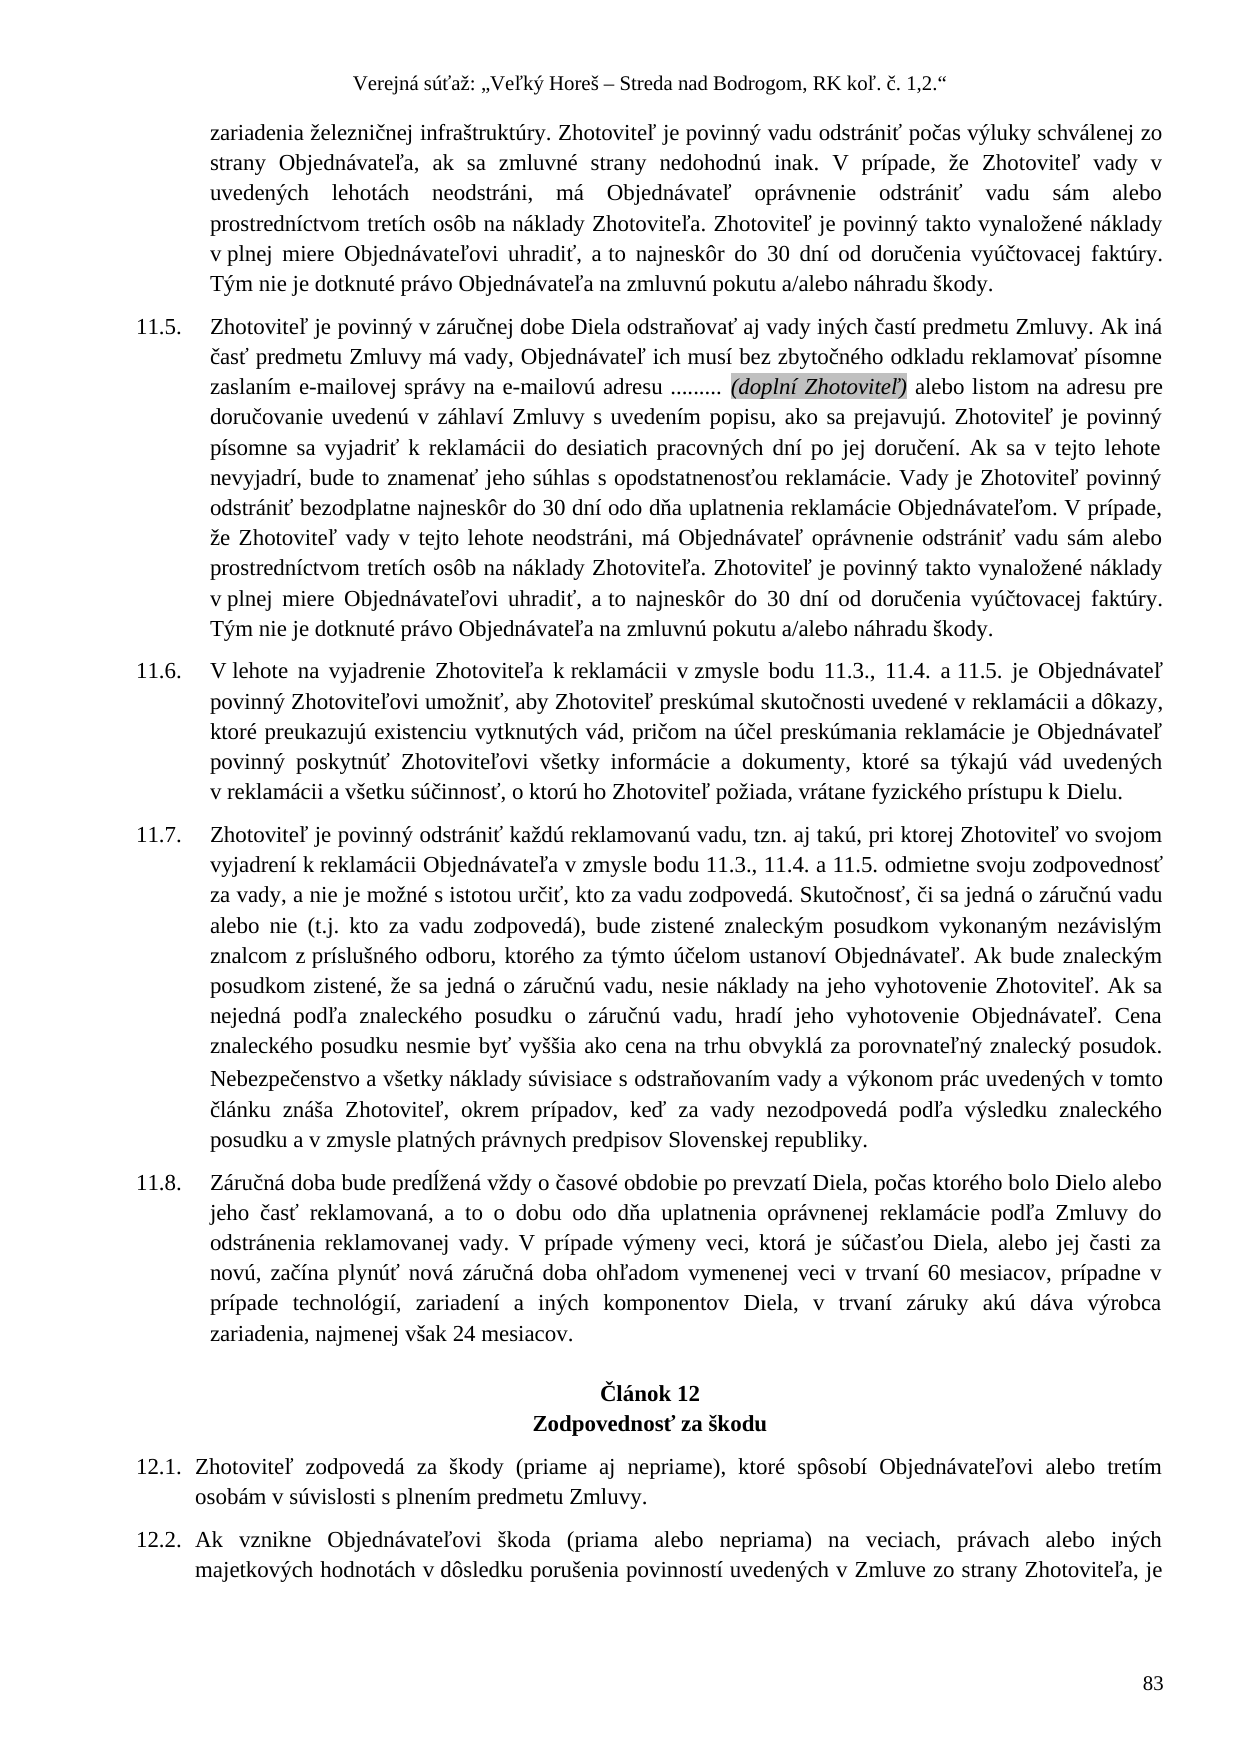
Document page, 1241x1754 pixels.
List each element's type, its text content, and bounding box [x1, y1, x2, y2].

list V lehote na vyjadrenie Zhotoviteľa k reklamácii v zmysle bodu 11.3., 11.4. a 11.5. je Objednávateľ povinný Zhotoviteľovi umožniť, aby Zhotoviteľ preskúmal skutočnosti uvedené v reklamácii a dôkazy, ktoré preukazujú existenciu vytknutých vád, pričom na účel preskúmania reklamácie je Objednávateľ povinný poskytnúť Zhotoviteľovi všetky informácie a dokumenty, ktoré sa týkajú vád uvedených v reklamácii a všetku súčinnosť, o ktorú ho Zhotoviteľ požiada, vrátane fyzického prístupu k Dielu. [136, 657, 1163, 805]
list Záručná doba bude predĺžená vždy o časové obdobie po prevzatí Diela, počas ktorého bolo Dielo alebo jeho časť reklamovaná, a to o dobu odo dňa uplatnenia oprávnenej reklamácie podľa Zmluvy do odstránenia reklamovanej vady. V prípade výmeny veci, ktorá je súčasťou Diela, alebo jej časti za novú, začína plynúť nová záručná doba ohľadom vymenenej veci v trvaní 60 mesiacov, prípadne v prípade technológií, zariadení a iných komponentov Diela, v trvaní záruky akú dáva výrobca zariadenia, najmenej však 24 mesiacov. [136, 1169, 1163, 1346]
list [136, 1526, 1163, 1582]
list Zhotoviteľ je povinný v záručnej dobe Diela odstraňovať aj vady iných častí predmetu Zmluvy. Ak iná časť predmetu Zmluvy má vady, Objednávateľ ich musí bez zbytočného odkladu reklamovať písomne zaslaním e-mailovej správy na e-mailovú adresu ......... (doplní Zhotoviteľ) alebo listom na adresu pre doručovanie uvedenú v záhlaví Zmluvy s uvedením popisu, ako sa prejavujú. Zhotoviteľ je povinný písomne sa vyjadriť k reklamácii do desiatich pracovných dní po jej doručení. Ak sa v tejto lehote nevyjadrí, bude to znamenať jeho súhlas s opodstatnenosťou reklamácie. Vady je Zhotoviteľ povinný odstrániť bezodplatne najneskôr do 30 dní odo dňa uplatnenia reklamácie Objednávateľom. V prípade, že Zhotoviteľ vady v tejto lehote neodstráni, má Objednávateľ oprávnenie odstrániť vadu sám alebo prostredníctvom tretích osôb na náklady Zhotoviteľa. Zhotoviteľ je povinný takto vynaložené náklady v plnej miere Objednávateľovi uhradiť, a to najneskôr do 30 dní od doručenia vyúčtovacej faktúry. Tým nie je dotknuté právo Objednávateľa na zmluvnú pokutu a/alebo náhradu škody. [136, 313, 1163, 641]
list Zhotoviteľ zodpovedá za škody (priame aj nepriame), ktoré spôsobí Objednávateľovi alebo tretím osobám v súvislosti s plnením predmetu Zmluvy. [136, 1453, 1163, 1509]
text Zodpovednosť za škodu [136, 1410, 1163, 1437]
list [136, 119, 1163, 296]
list Zhotoviteľ je povinný odstrániť každú reklamovanú vadu, tzn. aj takú, pri ktorej Zhotoviteľ vo svojom vyjadrení k reklamácii Objednávateľa v zmysle bodu 11.3., 11.4. a 11.5. odmietne svoju zodpovednosť za vady, a nie je možné s istotou určiť, kto za vadu zodpovedá. Skutočnosť, či sa jedná o záručnú vadu alebo nie (t.j. kto za vadu zodpovedá), bude zistené znaleckým posudkom vykonaným nezávislým znalcom z príslušného odboru, ktorého za týmto účelom ustanoví Objednávateľ. Ak bude znaleckým posudkom zistené, že sa jedná o záručnú vadu, nesie náklady na jeho vyhotovenie Zhotoviteľ. Ak sa nejedná podľa znaleckého posudku o záručnú vadu, hradí jeho vyhotovenie Objednávateľ. Cena znaleckého posudku nesmie byť vyššia ako cena na trhu obvyklá za porovnateľný znalecký posudok. Nebezpečenstvo a všetky náklady súvisiace s odstraňovaním vady a výkonom prác uvedených v tomto článku znáša Zhotoviteľ, okrem prípadov, keď za vady nezodpovedá podľa výsledku znaleckého posudku a v zmysle platných právnych predpisov Slovenskej republiky. [136, 821, 1163, 1152]
text Článok 12 [136, 1380, 1163, 1406]
